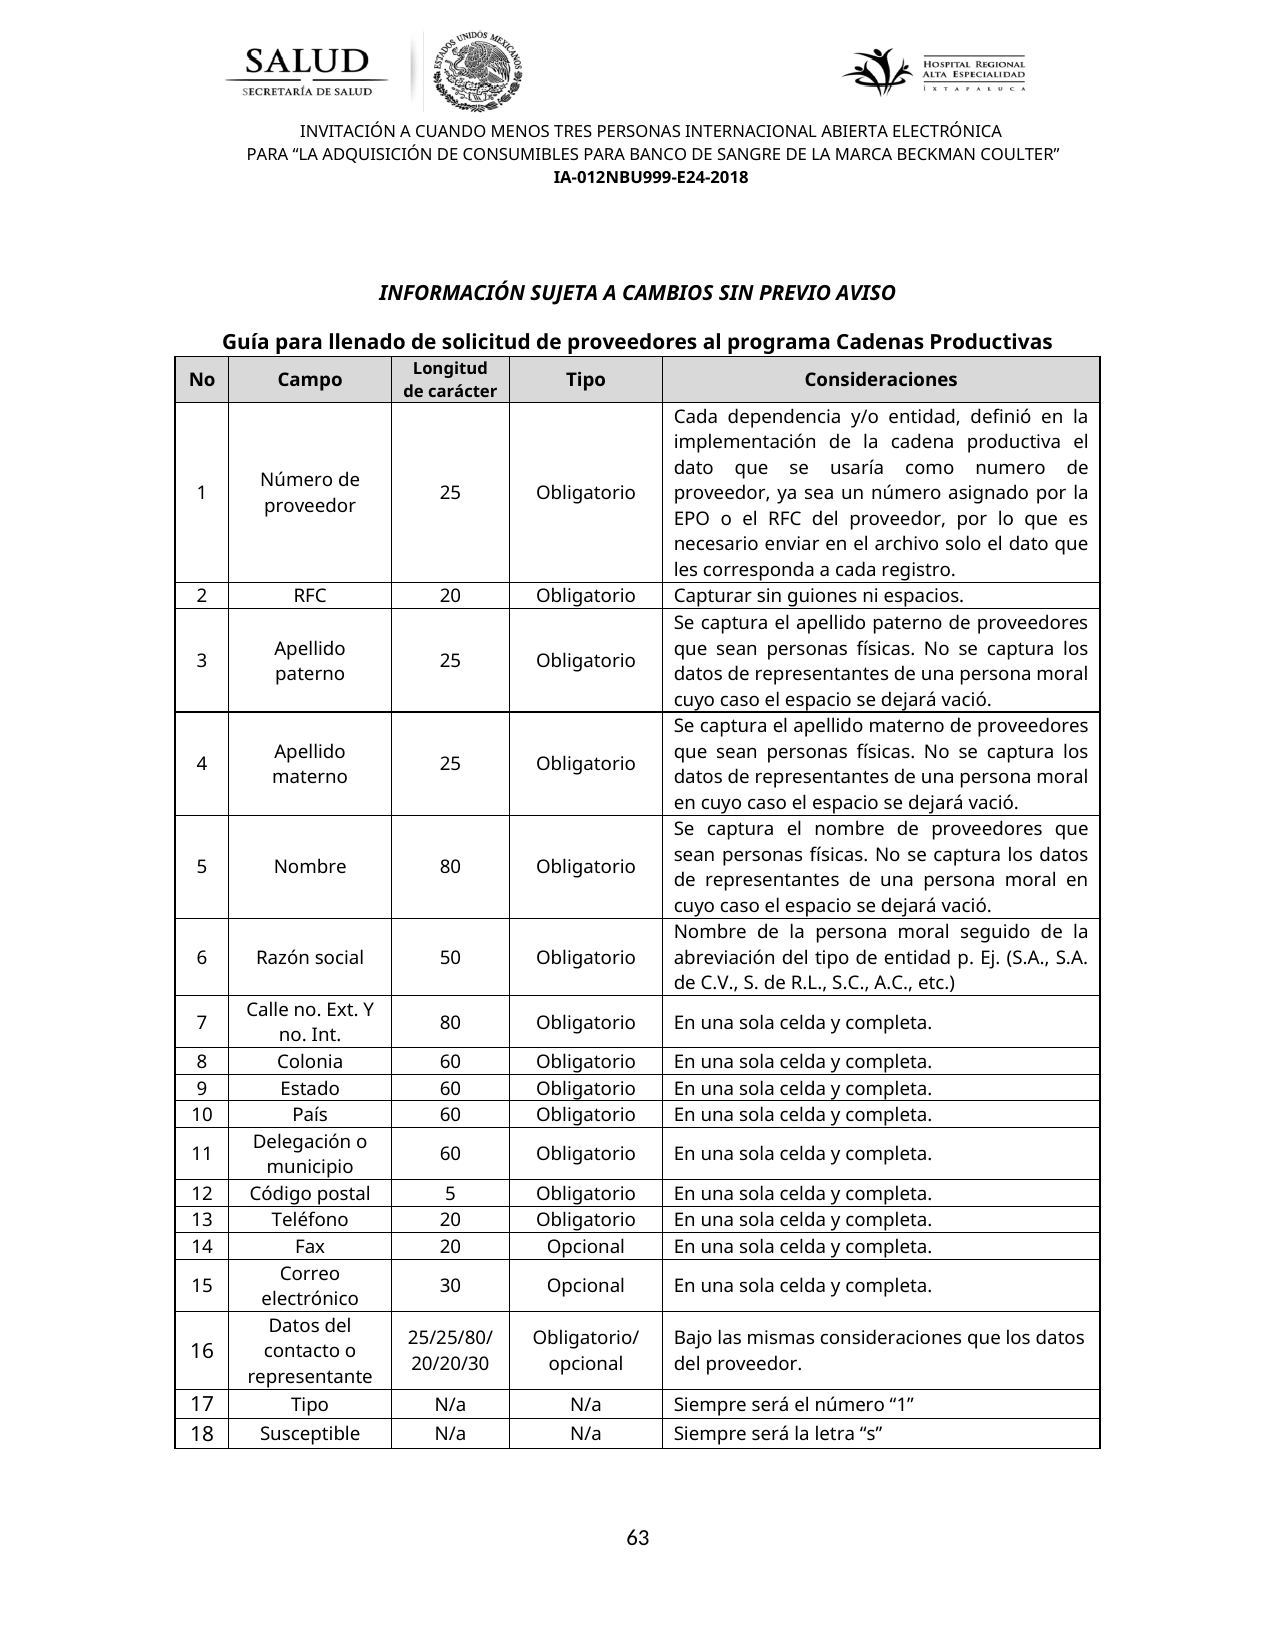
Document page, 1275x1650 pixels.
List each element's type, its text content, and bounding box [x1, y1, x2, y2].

table_header Campo [229, 357, 391, 402]
table_cell 12 [176, 1180, 228, 1206]
table_cell Obligatorio [510, 919, 662, 995]
table_cell 2 [176, 583, 228, 608]
table_cell Teléfono [229, 1207, 391, 1232]
table_cell Razón social [229, 919, 391, 995]
table_cell 80 [392, 816, 509, 918]
table_cell 15 [176, 1260, 228, 1311]
table_cell 30 [392, 1260, 509, 1311]
table_cell Colonia [229, 1048, 391, 1074]
table_cell Apellido materno [229, 713, 391, 814]
table_cell 5 [392, 1180, 509, 1206]
table_cell Apellido paterno [229, 609, 391, 711]
table_cell Datos del contacto o representante [229, 1312, 391, 1388]
table_cell 18 [176, 1419, 228, 1447]
table_cell Se captura el apellido materno de proveedores que sean personas físicas. No se captura los datos de representantes de una persona moral en cuyo caso el espacio se dejará vació. [663, 713, 1099, 814]
table_cell Obligatorio [510, 816, 662, 918]
table_cell 60 [392, 1128, 509, 1179]
table_header Longitud de carácter [392, 357, 509, 402]
table_cell Obligatorio [510, 1207, 662, 1232]
table_cell Siempre será la letra “s” [663, 1419, 1099, 1447]
table_cell N/a [510, 1419, 662, 1447]
table_cell Obligatorio [510, 583, 662, 608]
table_cell Cada dependencia y/o entidad, definió en la implementación de la cadena productiva el dato que se usaría como numero de proveedor, ya sea un número asignado por la EPO o el RFC del proveedor, por lo que es necesario enviar en el archivo solo el dato que les corresponda a cada registro. [663, 403, 1099, 582]
table_cell 60 [392, 1048, 509, 1074]
table_cell Obligatorio [510, 1101, 662, 1127]
table_cell 20 [392, 1233, 509, 1259]
table_cell Obligatorio [510, 713, 662, 814]
table_cell 10 [176, 1101, 228, 1127]
table_cell En una sola celda y completa. [663, 1180, 1099, 1206]
text INFORMACIÓN SUJETA A CAMBIOS SIN PREVIO AVISO [148, 208, 1127, 307]
table_cell Obligatorio [510, 1075, 662, 1100]
table_cell Siempre será el número “1” [663, 1390, 1099, 1418]
table_cell 8 [176, 1048, 228, 1074]
text Guía para llenado de solicitud de proveedores al programa Cadenas Productivas [148, 327, 1127, 356]
table_cell En una sola celda y completa. [663, 1260, 1099, 1311]
table_cell 80 [392, 996, 509, 1047]
table_header No [176, 357, 228, 402]
table_cell Delegación o municipio [229, 1128, 391, 1179]
table_cell Obligatorio [510, 1128, 662, 1179]
table_cell Correo electrónico [229, 1260, 391, 1311]
table_cell 11 [176, 1128, 228, 1179]
table_cell 9 [176, 1075, 228, 1100]
table_cell 5 [176, 816, 228, 918]
table_cell Obligatorio [510, 609, 662, 711]
table_cell Opcional [510, 1233, 662, 1259]
table_cell En una sola celda y completa. [663, 996, 1099, 1047]
table_cell 14 [176, 1233, 228, 1259]
table_cell Estado [229, 1075, 391, 1100]
table_cell RFC [229, 583, 391, 608]
table_cell Tipo [229, 1390, 391, 1418]
table_cell Opcional [510, 1260, 662, 1311]
table_cell Número de proveedor [229, 403, 391, 582]
table_cell Nombre de la persona moral seguido de la abreviación del tipo de entidad p. Ej. (S.A., S.A. de C.V., S. de R.L., S.C., A.C., etc.) [663, 919, 1099, 995]
table_cell Nombre [229, 816, 391, 918]
table_cell Obligatorio/opcional [510, 1312, 662, 1388]
table_cell 25 [392, 609, 509, 711]
table_cell 17 [176, 1390, 228, 1418]
table_cell En una sola celda y completa. [663, 1233, 1099, 1259]
table_cell En una sola celda y completa. [663, 1048, 1099, 1074]
table_header Tipo [510, 357, 662, 402]
table_cell 3 [176, 609, 228, 711]
table_cell Bajo las mismas consideraciones que los datos del proveedor. [663, 1312, 1099, 1388]
table_cell En una sola celda y completa. [663, 1128, 1099, 1179]
table_cell Susceptible [229, 1419, 391, 1447]
table_cell 25/25/80/20/20/30 [392, 1312, 509, 1388]
table_cell N/a [510, 1390, 662, 1418]
table_cell En una sola celda y completa. [663, 1075, 1099, 1100]
table_cell Capturar sin guiones ni espacios. [663, 583, 1099, 608]
table_cell 1 [176, 403, 228, 582]
table_cell En una sola celda y completa. [663, 1207, 1099, 1232]
table_cell N/a [392, 1390, 509, 1418]
table_cell 60 [392, 1075, 509, 1100]
table_cell En una sola celda y completa. [663, 1101, 1099, 1127]
table_cell Calle no. Ext. Y no. Int. [229, 996, 391, 1047]
table_cell Se captura el apellido paterno de proveedores que sean personas físicas. No se captura los datos de representantes de una persona moral cuyo caso el espacio se dejará vació. [663, 609, 1099, 711]
table_header Consideraciones [663, 357, 1099, 402]
table_cell Obligatorio [510, 403, 662, 582]
table_cell Se captura el nombre de proveedores que sean personas físicas. No se captura los datos de representantes de una persona moral en cuyo caso el espacio se dejará vació. [663, 816, 1099, 918]
table_cell 7 [176, 996, 228, 1047]
table_cell 13 [176, 1207, 228, 1232]
table_cell Código postal [229, 1180, 391, 1206]
table_cell 60 [392, 1101, 509, 1127]
table_cell País [229, 1101, 391, 1127]
table_cell 4 [176, 713, 228, 814]
table_cell 50 [392, 919, 509, 995]
table_cell 20 [392, 1207, 509, 1232]
table_cell Obligatorio [510, 1180, 662, 1206]
table_cell 25 [392, 713, 509, 814]
table_cell Obligatorio [510, 1048, 662, 1074]
table_cell Fax [229, 1233, 391, 1259]
table_cell N/a [392, 1419, 509, 1447]
table_cell 25 [392, 403, 509, 582]
table_cell 6 [176, 919, 228, 995]
table_cell 16 [176, 1312, 228, 1388]
table_cell 20 [392, 583, 509, 608]
table_cell Obligatorio [510, 996, 662, 1047]
